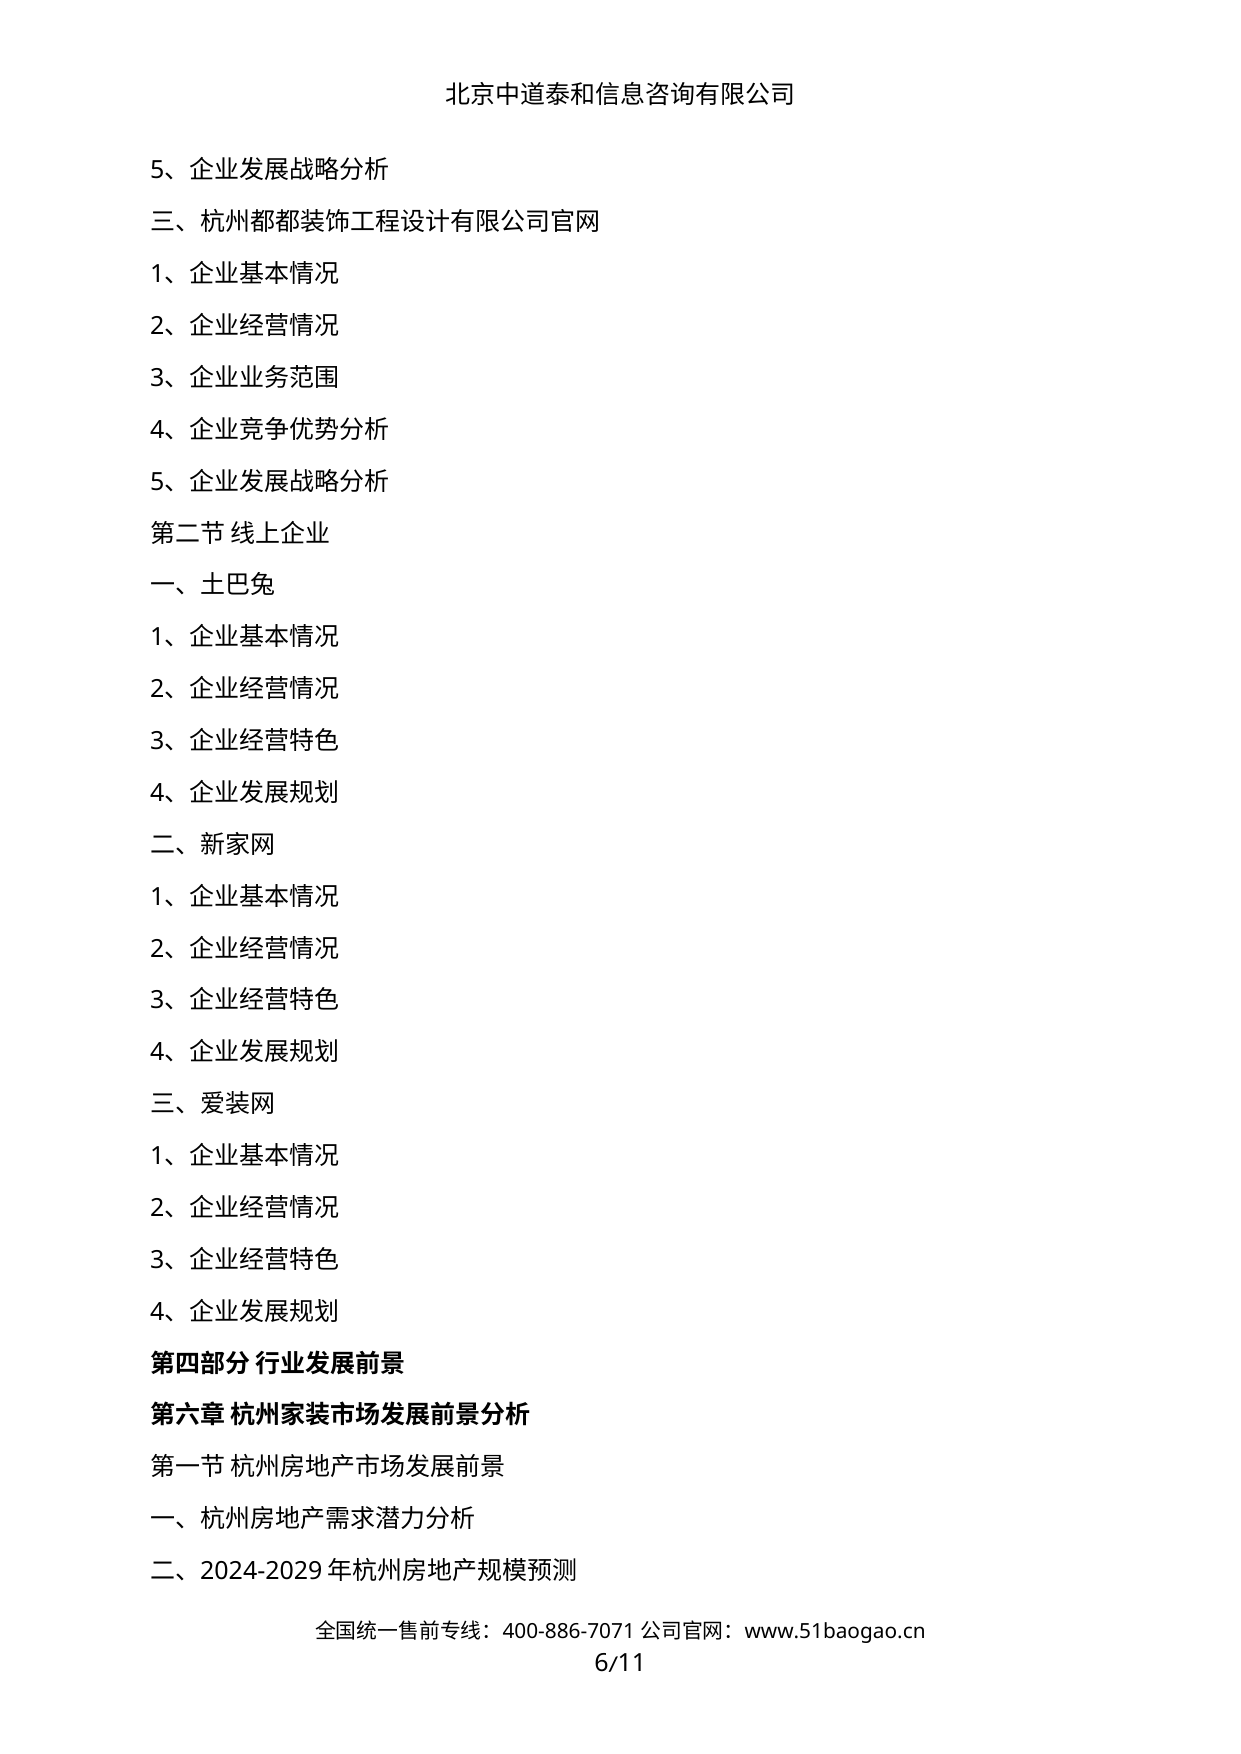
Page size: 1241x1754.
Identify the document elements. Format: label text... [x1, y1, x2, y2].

text 2、企业经营情况 [150, 1187, 1090, 1224]
text 1、企业基本情况 [150, 876, 1090, 912]
text 4、企业发展规划 [150, 772, 1090, 809]
text 4、企业发展规划 [150, 1032, 1090, 1068]
text 4、企业发展规划 [150, 1291, 1090, 1327]
text 5、企业发展战略分析 [150, 461, 1090, 497]
text 三、杭州都都装饰工程设计有限公司官网 [150, 202, 1090, 238]
text 第一节 杭州房地产市场发展前景 [150, 1447, 1090, 1483]
text 1、企业基本情况 [150, 617, 1090, 653]
text 第四部分 行业发展前景 [150, 1343, 1090, 1379]
text 二、2024-2029年杭州房地产规模预测 [150, 1551, 1090, 1587]
text 2、企业经营情况 [150, 306, 1090, 342]
text 3、企业经营特色 [150, 980, 1090, 1016]
text 第二节 线上企业 [150, 513, 1090, 549]
text 3、企业业务范围 [150, 357, 1090, 394]
text 一、杭州房地产需求潜力分析 [150, 1499, 1090, 1535]
text 1、企业基本情况 [150, 1136, 1090, 1172]
text 第六章 杭州家装市场发展前景分析 [150, 1395, 1090, 1431]
text 二、新家网 [150, 824, 1090, 861]
text 2、企业经营情况 [150, 669, 1090, 705]
text 3、企业经营特色 [150, 1239, 1090, 1276]
text 5、企业发展战略分析 [150, 150, 1090, 186]
text 3、企业经营特色 [150, 721, 1090, 757]
text 一、土巴兔 [150, 565, 1090, 601]
text 2、企业经营情况 [150, 928, 1090, 964]
text 1、企业基本情况 [150, 254, 1090, 290]
text 4、企业竞争优势分析 [150, 409, 1090, 446]
text 三、爱装网 [150, 1084, 1090, 1120]
